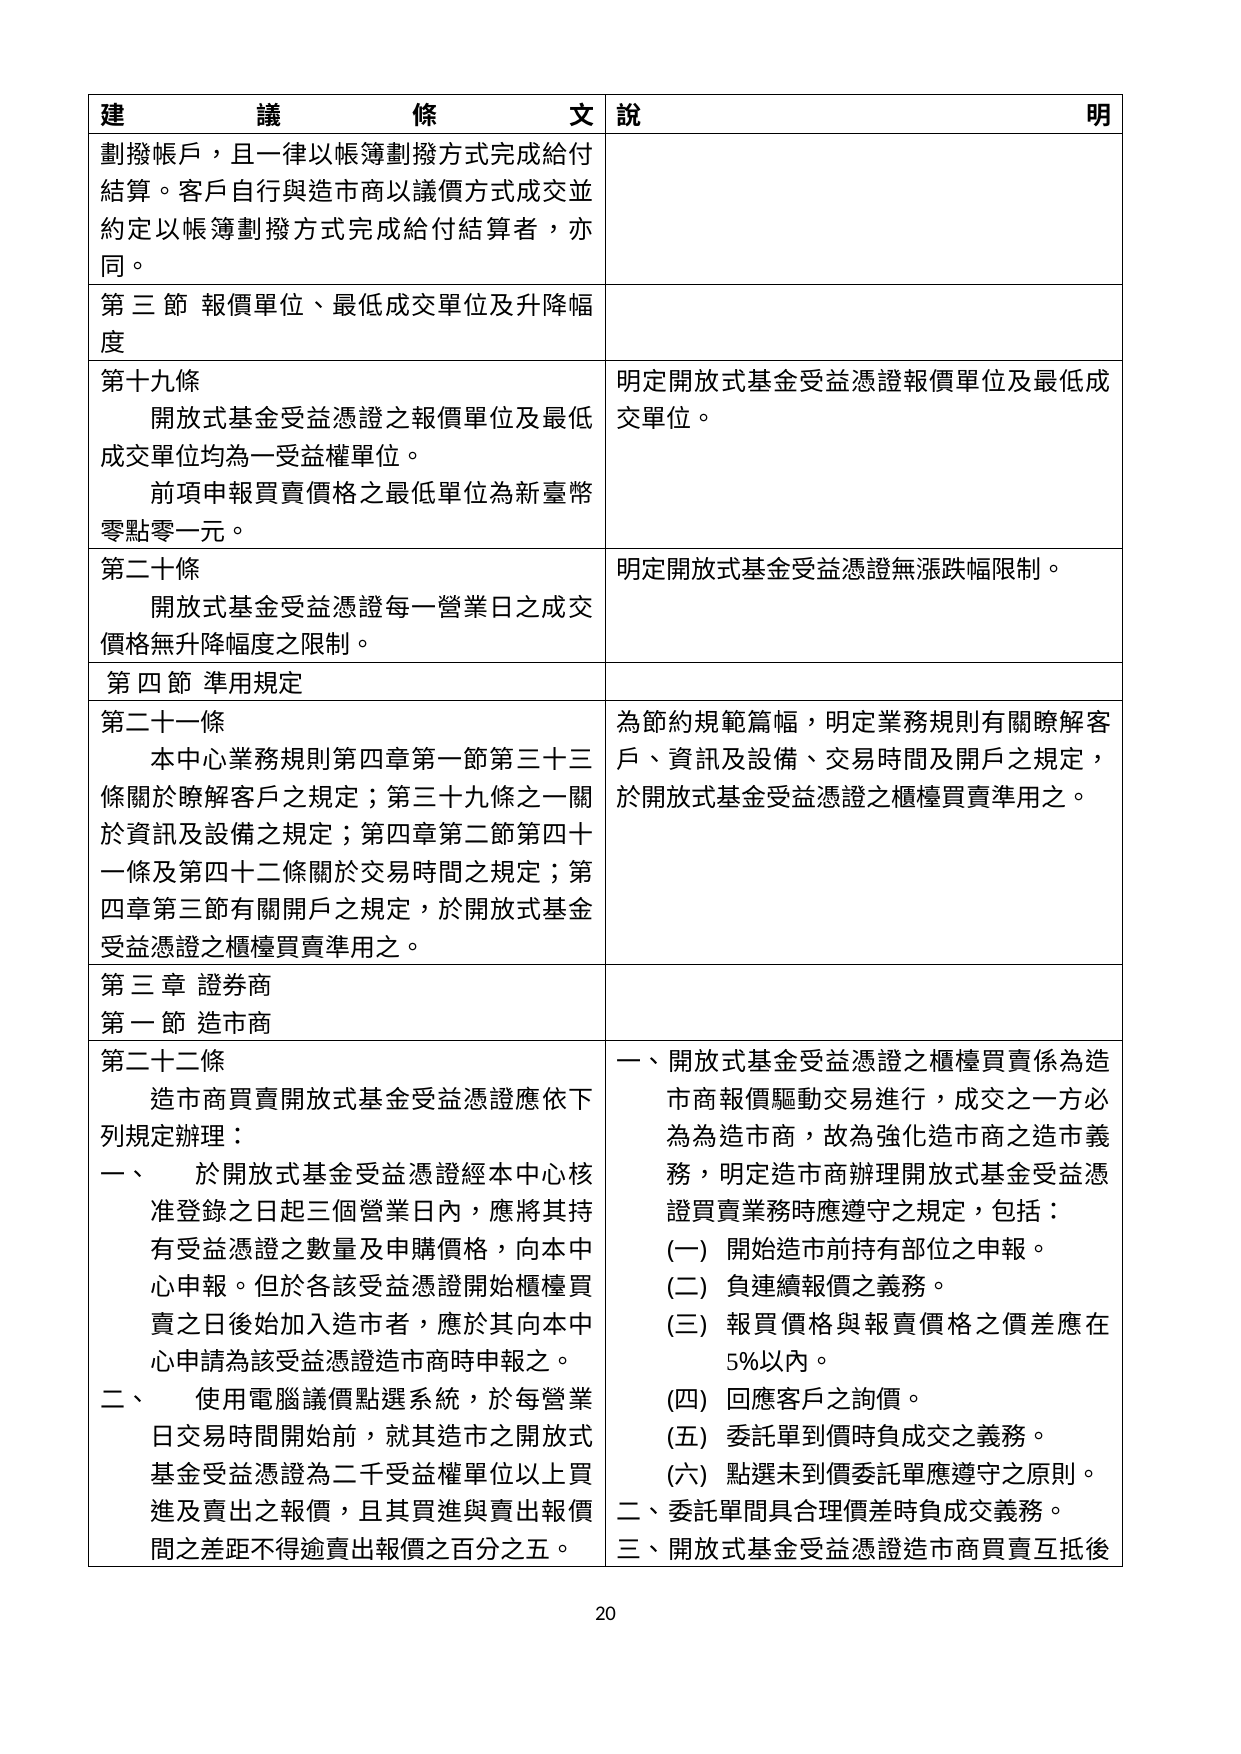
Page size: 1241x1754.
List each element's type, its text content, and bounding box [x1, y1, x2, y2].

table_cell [89, 1041, 605, 1566]
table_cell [606, 134, 1122, 284]
table_cell 明定開放式基金受益憑證報價單位及最低成交單位。 [606, 361, 1122, 548]
table_cell 明定開放式基金受益憑證無漲跌幅限制。 [606, 549, 1122, 662]
table_cell 第二十條 開放式基金受益憑證每一營業日之成交價格無升降幅度之限制。 [89, 549, 605, 662]
table_header 建議條文 [89, 95, 605, 133]
table_cell [606, 285, 1122, 360]
table_cell [606, 965, 1122, 1040]
table_cell [606, 663, 1122, 700]
table_cell 為節約規範篇幅，明定業務規則有關瞭解客戶、資訊及設備、交易時間及開戶之規定，於開放式基金受益憑證之櫃檯買賣準用之。 [606, 701, 1122, 964]
table_header 說明 [606, 95, 1122, 133]
table_cell 第二十一條 本中心業務規則第四章第一節第三十三條關於瞭解客戶之規定；第三十九條之一關於資訊及設備之規定；第四章第二節第四十一條及第四十二條關於交易時間之規定；第四章第三節有關開戶之規定，於開放式基金受益憑證之櫃檯買賣準用之。 [89, 701, 605, 964]
table_cell 第 四 節 準用規定 [89, 663, 605, 700]
table_cell 第十九條 開放式基金受益憑證之報價單位及最低成交單位均為一受益權單位。 前項申報買賣價格之最低單位為新臺幣零點零一元。 [89, 361, 605, 548]
table_cell 第 三 節 報價單位、最低成交單位及升降幅度 [89, 285, 605, 360]
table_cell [89, 134, 605, 284]
table_cell 第 三 章 證券商 第 一 節 造市商 [89, 965, 605, 1040]
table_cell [606, 1041, 1122, 1566]
